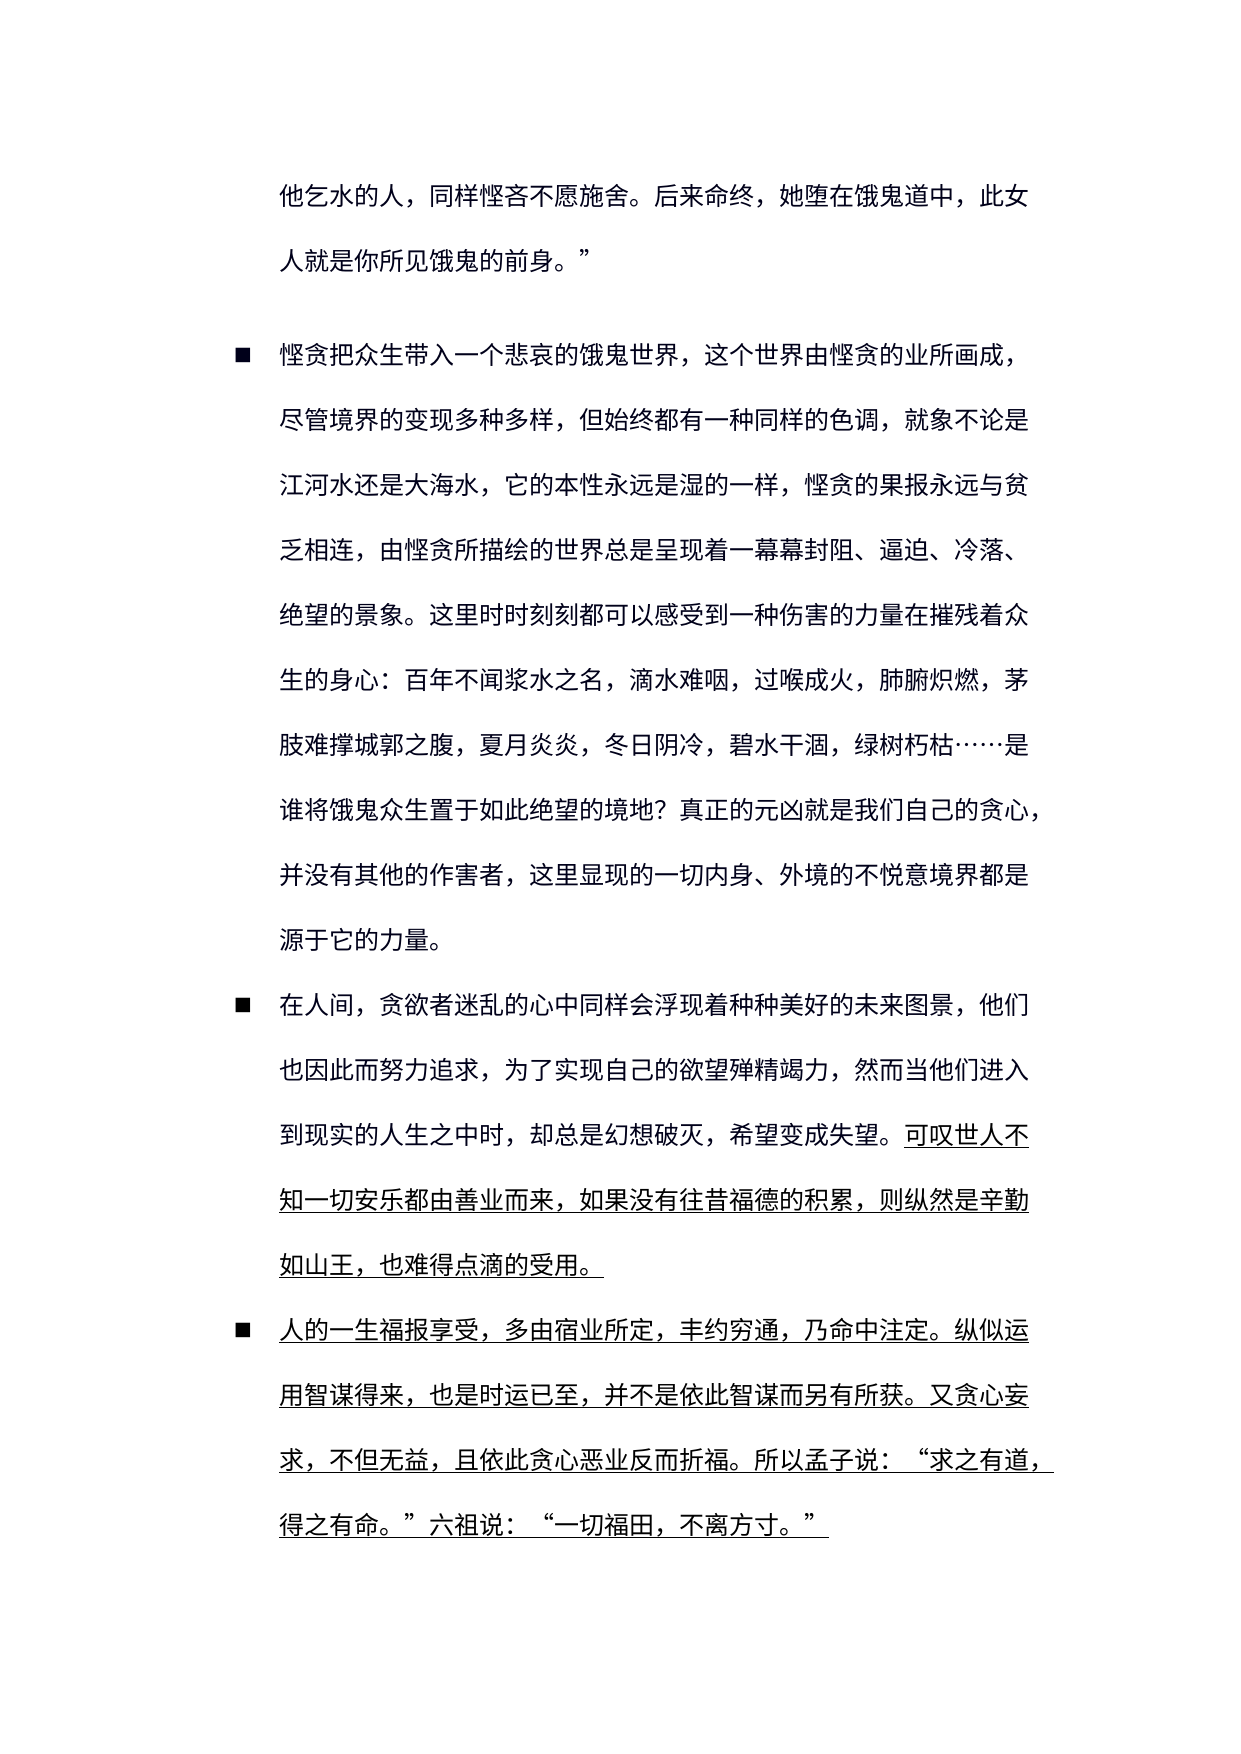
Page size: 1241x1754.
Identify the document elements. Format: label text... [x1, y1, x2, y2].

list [279, 162, 1053, 292]
list 悭贪把众生带入一个悲哀的饿鬼世界，这个世界由悭贪的业所画成，尽管境界的变现多种多样，但始终都有一种同样的色调，就象不论是江河水还是大海水，它的本性永远是湿的一样，悭贪的果报永远与贫乏相连，由悭贪所描绘的世界总是呈现着一幕幕封阻、逼迫、冷落、绝望的景象。这里时时刻刻都可以感受到一种伤害的力量在摧残着众生的身心：百年不闻浆水之名，滴水难咽，过喉成火，肺腑炽燃，茅肢难撑城郭之腹，夏月炎炎，冬日阴冷，碧水干涸，绿树朽枯……是谁将饿鬼众生置于如此绝望的境地？真正的元凶就是我们自己的贪心，并没有其他的作害者，这里显现的一切内身、外境的不悦意境界都是源于它的力量。 [233, 321, 1053, 971]
list 在人间，贪欲者迷乱的心中同样会浮现着种种美好的未来图景，他们也因此而努力追求，为了实现自己的欲望殚精竭力，然而当他们进入到现实的人生之中时，却总是幻想破灭，希望变成失望。可叹世人不知一切安乐都由善业而来，如果没有往昔福德的积累，则纵然是辛勤如山王，也难得点滴的受用。 [233, 971, 1053, 1296]
list 人的一生福报享受，多由宿业所定，丰约穷通，乃命中注定。纵似运用智谋得来，也是时运已至，并不是依此智谋而另有所获。又贪心妄求，不但无益，且依此贪心恶业反而折福。所以孟子说：“求之有道，得之有命。”六祖说：“一切福田，不离方寸。” [233, 1296, 1053, 1556]
